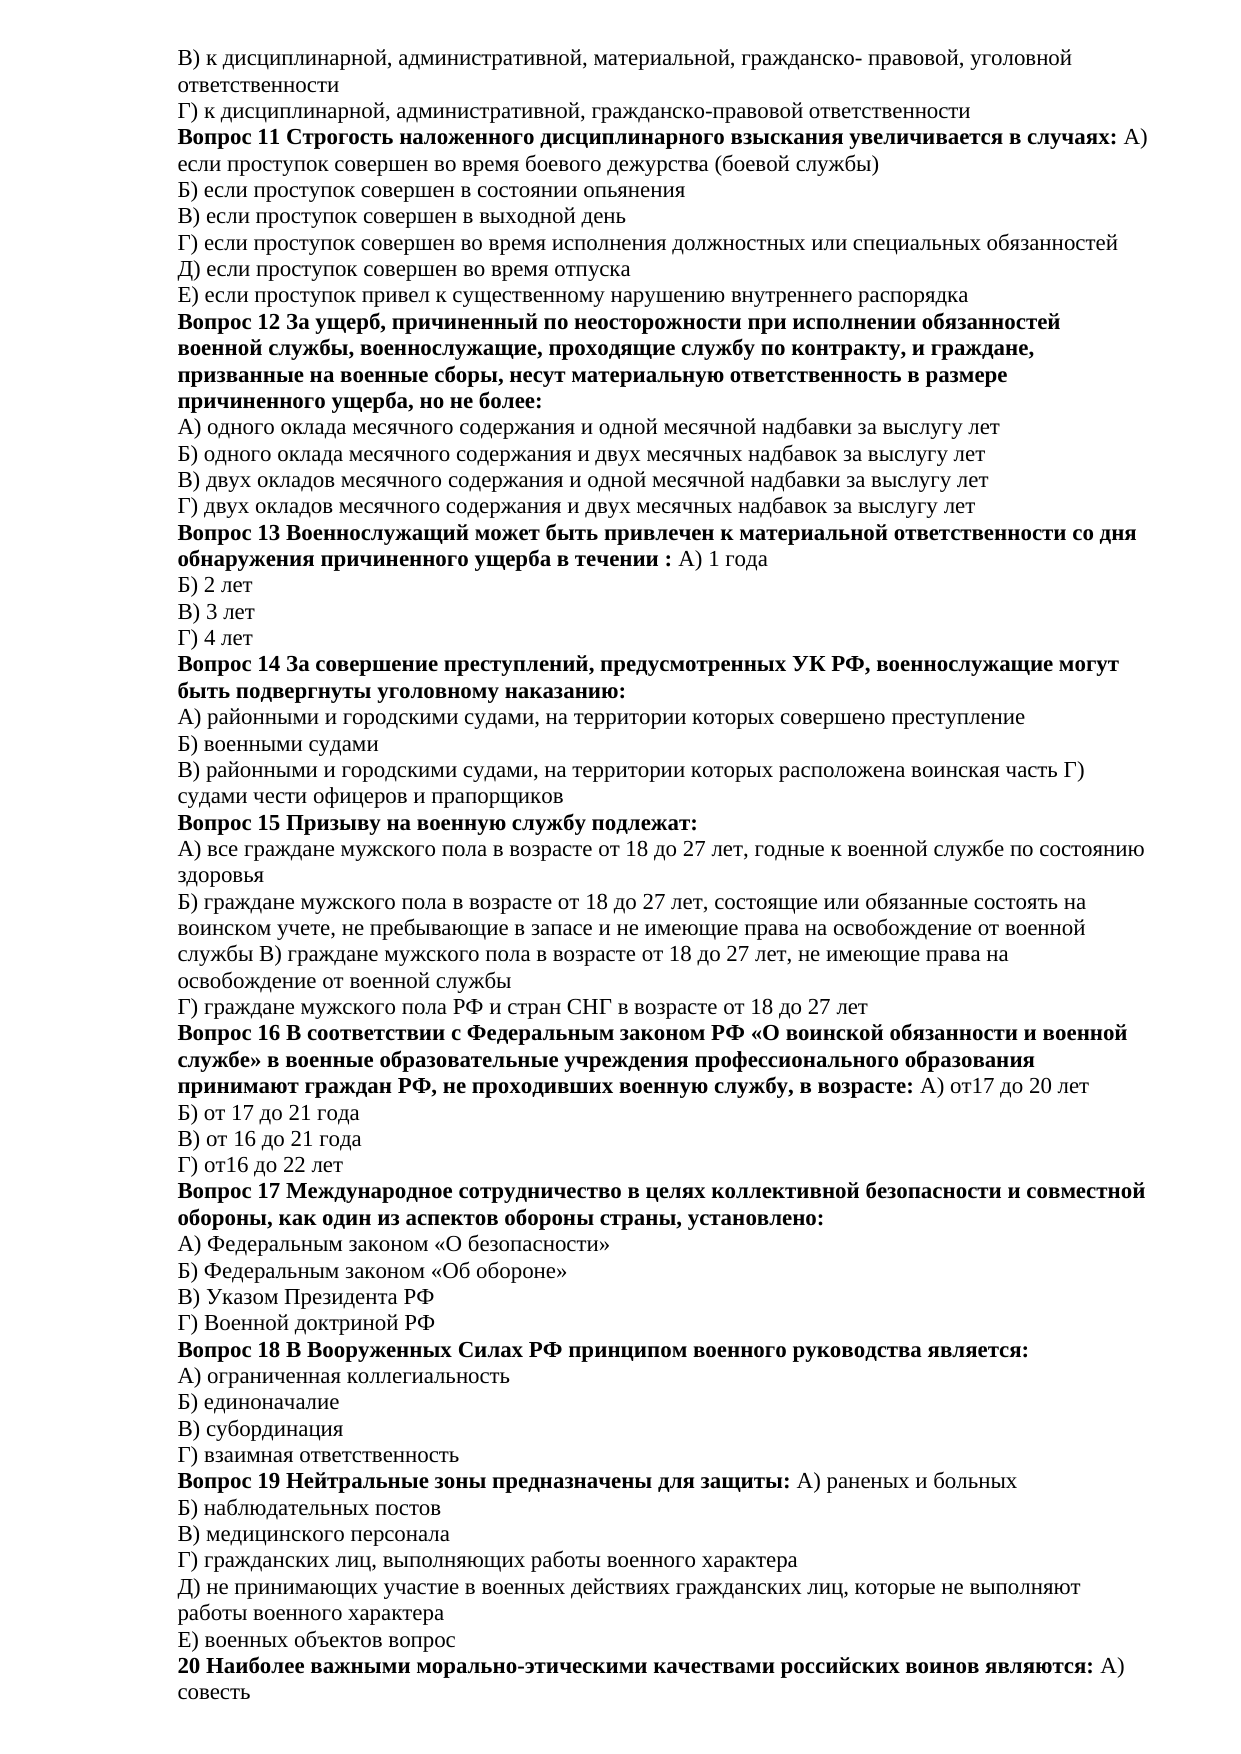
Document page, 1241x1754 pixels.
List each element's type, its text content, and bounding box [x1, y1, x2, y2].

text Г) Военной доктриной РФ [177, 1309, 1152, 1336]
text Г) двух окладов месячного содержания и двух месячных надбавок за выслугу лет [177, 492, 1152, 519]
text Г) 4 лет [177, 624, 1152, 651]
text Д) если проступок совершен во время отпуска [177, 255, 1152, 282]
text В) медицинского персонала [177, 1520, 1152, 1547]
text В) двух окладов месячного содержания и одной месячной надбавки за выслугу лет [177, 466, 1152, 492]
text Б) наблюдательных постов [177, 1494, 1152, 1520]
text Г) от16 до 22 лет [177, 1151, 1152, 1178]
text А) все граждане мужского пола в возрасте от 18 до 27 лет, годные к военной службе по состоянию здоровья [177, 835, 1152, 888]
text Г) взаимная ответственность [177, 1441, 1152, 1467]
text Вопрос 15 Призыву на военную службу подлежат: [177, 809, 1152, 835]
text В) к дисциплинарной, административной, материальной, гражданско- правовой, уголовной ответственности [177, 44, 1152, 97]
text В) субординация [177, 1415, 1152, 1441]
text Вопрос 17 Международное сотрудничество в целях коллективной безопасности и совместной обороны, как один из аспектов обороны страны, установлено: [177, 1178, 1152, 1230]
text Вопрос 12 За ущерб, причиненный по неосторожности при исполнении обязанностей военной службы, военнослужащие, проходящие службу по контракту, и граждане, призванные на военные сборы, несут материальную ответственность в размере причиненного ущерба, но не более: [177, 308, 1152, 413]
text 20 Наиболее важными морально-этическими качествами российских воинов являются: А) совесть [177, 1652, 1152, 1705]
text Вопрос 13 Военнослужащий может быть привлечен к материальной ответственности со дня обнаружения причиненного ущерба в течении : А) 1 года [177, 519, 1152, 571]
text А) районными и городскими судами, на территории которых совершено преступление [177, 703, 1152, 729]
text Вопрос 16 В соответствии с Федеральным законом РФ «О воинской обязанности и военной службе» в военные образовательные учреждения профессионального образования принимают граждан РФ, не проходивших военную службу, в возрасте: А) от17 до 20 лет [177, 1019, 1152, 1098]
text Г) к дисциплинарной, административной, гражданско-правовой ответственности [177, 97, 1152, 123]
text А) одного оклада месячного содержания и одной месячной надбавки за выслугу лет [177, 413, 1152, 440]
text Б) если проступок совершен в состоянии опьянения [177, 176, 1152, 202]
text Вопрос 18 В Вооруженных Силах РФ принципом военного руководства является: [177, 1336, 1152, 1362]
text В) Указом Президента РФ [177, 1283, 1152, 1309]
text Вопрос 11 Строгость наложенного дисциплинарного взыскания увеличивается в случаях: А) если проступок совершен во время боевого дежурства (боевой службы) [177, 123, 1152, 176]
text Д) не принимающих участие в военных действиях гражданских лиц, которые не выполняют работы военного характера [177, 1573, 1152, 1626]
text Вопрос 14 За совершение преступлений, предусмотренных УК РФ, военнослужащие могут быть подвергнуты уголовному наказанию: [177, 651, 1152, 703]
text В) от 16 до 21 года [177, 1125, 1152, 1151]
text Б) от 17 до 21 года [177, 1098, 1152, 1125]
text Г) если проступок совершен во время исполнения должностных или специальных обязанностей [177, 229, 1152, 255]
text Г) граждане мужского пола РФ и стран СНГ в возрасте от 18 до 27 лет [177, 993, 1152, 1019]
text А) ограниченная коллегиальность [177, 1362, 1152, 1388]
text В) если проступок совершен в выходной день [177, 202, 1152, 229]
text Е) военных объектов вопрос [177, 1626, 1152, 1652]
text Б) 2 лет [177, 571, 1152, 598]
text Б) единоначалие [177, 1388, 1152, 1415]
text В) районными и городскими судами, на территории которых расположена воинская часть Г) судами чести офицеров и прапорщиков [177, 756, 1152, 809]
text Б) граждане мужского пола в возрасте от 18 до 27 лет, состоящие или обязанные состоять на воинском учете, не пребывающие в запасе и не имеющие права на освобождение от военной службы В) граждане мужского пола в возрасте от 18 до 27 лет, не имеющие права на освобождение от военной службы [177, 888, 1152, 993]
text Вопрос 19 Нейтральные зоны предназначены для защиты: А) раненых и больных [177, 1467, 1152, 1494]
text Б) Федеральным законом «Об обороне» [177, 1257, 1152, 1283]
text Е) если проступок привел к существенному нарушению внутреннего распорядка [177, 282, 1152, 308]
text Б) военными судами [177, 729, 1152, 756]
text Г) гражданских лиц, выполняющих работы военного характера [177, 1547, 1152, 1573]
text А) Федеральным законом «О безопасности» [177, 1230, 1152, 1257]
text В) 3 лет [177, 598, 1152, 624]
text Б) одного оклада месячного содержания и двух месячных надбавок за выслугу лет [177, 440, 1152, 466]
